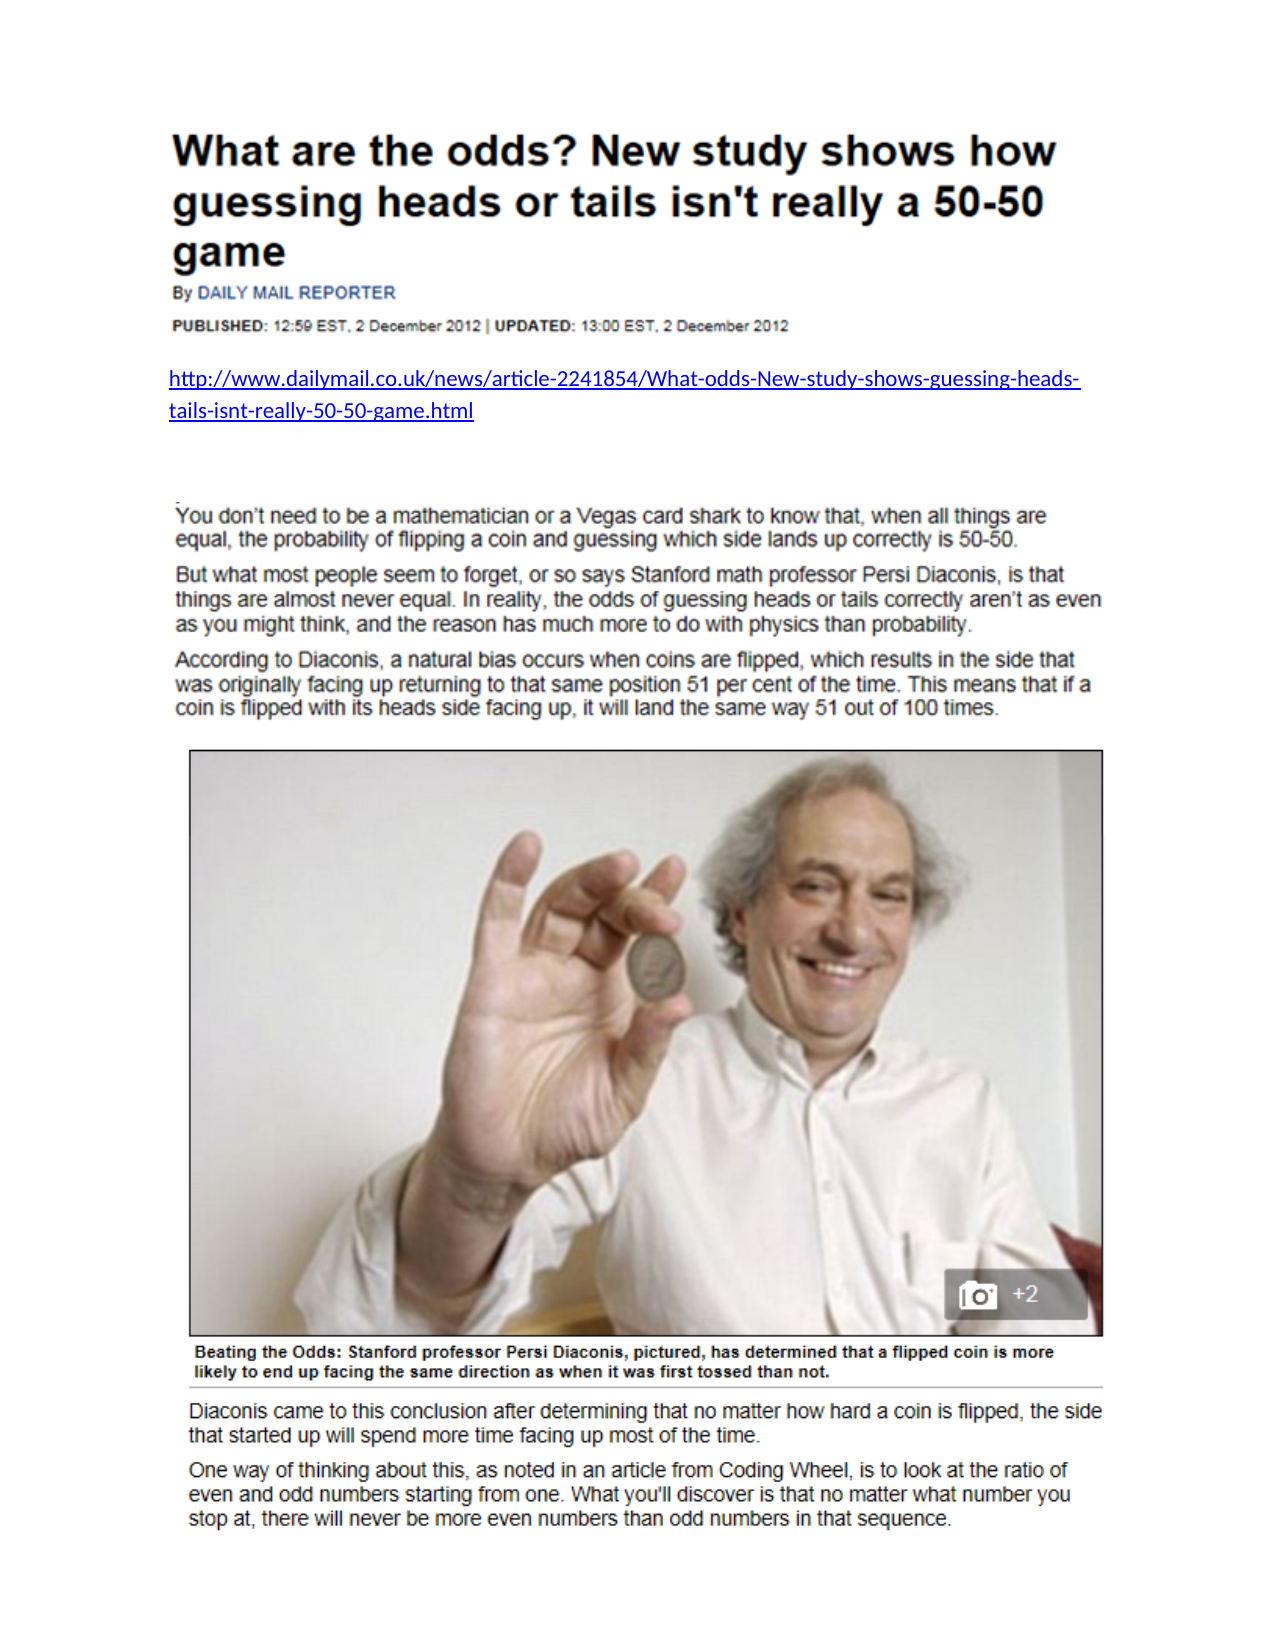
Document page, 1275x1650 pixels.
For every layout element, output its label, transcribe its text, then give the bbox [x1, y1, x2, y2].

picture [150, 747, 1125, 1532]
picture [150, 502, 1119, 723]
picture [150, 121, 1113, 339]
text http://www.dailymail.co.uk/news/article-2241854/What-odds-New-study-shows-guessing-heads-tails-isnt-really-50-50-game.html [169, 364, 1125, 424]
